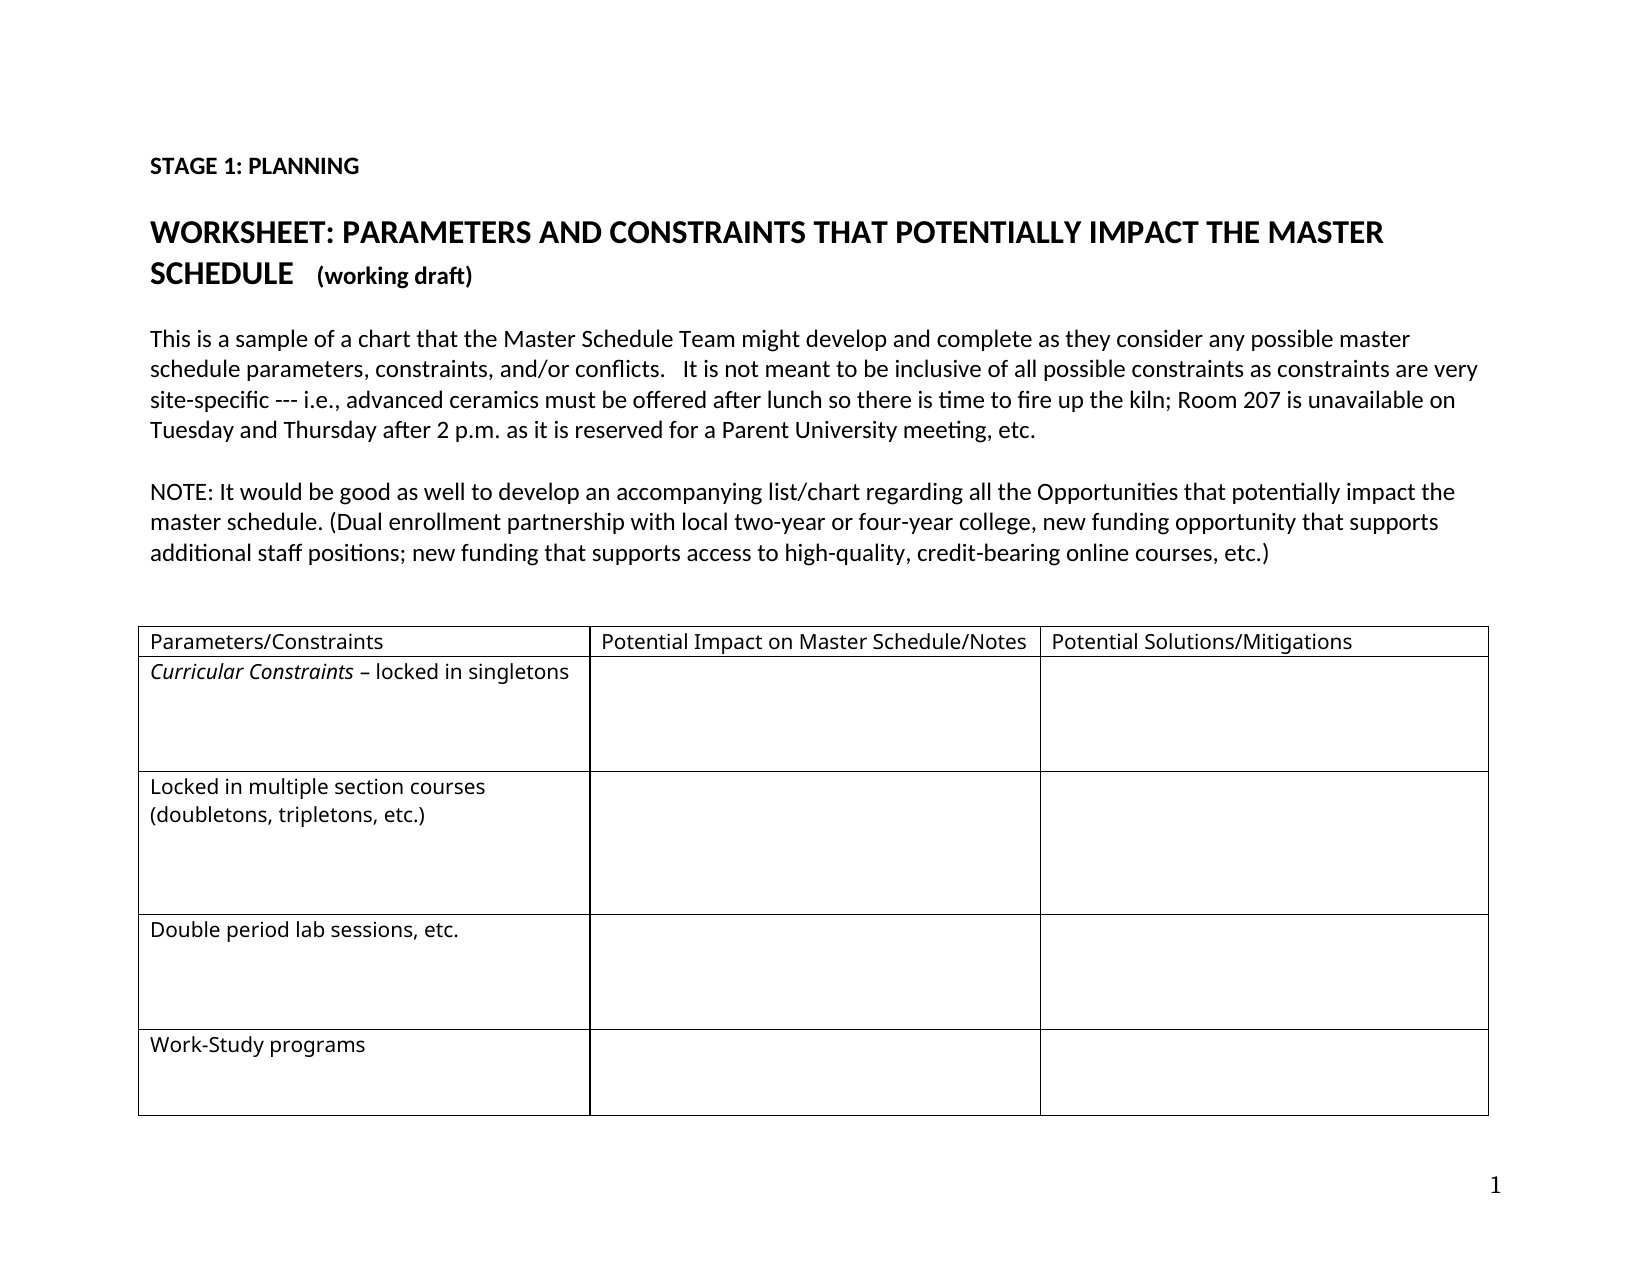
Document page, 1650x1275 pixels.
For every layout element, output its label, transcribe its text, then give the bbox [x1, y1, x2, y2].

table_cell [1041, 1030, 1488, 1115]
table_cell [591, 772, 1040, 914]
text This is a sample of a chart that the Master Schedule Team might develop and complete as they consider any possible master schedule parameters, constraints, and/or conflicts. It is not meant to be inclusive of all possible constraints as constraints are very site-specific --- i.e., advanced ceramics must be offered after lunch so there is time to fire up the kiln; Room 207 is unavailable on Tuesday and Thursday after 2 p.m. as it is reserved for a Parent University meeting, etc. [150, 323, 1500, 445]
table_header Potential Impact on Master Schedule/Notes [591, 627, 1040, 656]
table_cell [1041, 772, 1488, 914]
table_cell [591, 1030, 1040, 1115]
table_header Parameters/Constraints [139, 627, 589, 656]
text STAGE 1: PLANNING [150, 150, 1500, 181]
table_cell [1041, 657, 1488, 771]
table_cell [591, 657, 1040, 771]
table_cell Work-Study programs [139, 1030, 589, 1115]
table_header Potential Solutions/Mitigations [1041, 627, 1488, 656]
table_cell [1041, 915, 1488, 1029]
table_cell Curricular Constraints – locked in singletons [139, 657, 589, 771]
table_cell Locked in multiple section courses (doubletons, tripletons, etc.) [139, 772, 589, 914]
table_cell [591, 915, 1040, 1029]
table_cell Double period lab sessions, etc. [139, 915, 589, 1029]
text NOTE: It would be good as well to develop an accompanying list/chart regarding all the Opportunities that potentially impact the master schedule. (Dual enrollment partnership with local two-year or four-year college, new funding opportunity that supports additional staff positions; new funding that supports access to high-quality, credit-bearing online courses, etc.) [150, 476, 1500, 567]
text WORKSHEET: PARAMETERS AND CONSTRAINTS THAT POTENTIALLY IMPACT THE MASTER SCHEDULE (working draft) [150, 211, 1500, 292]
